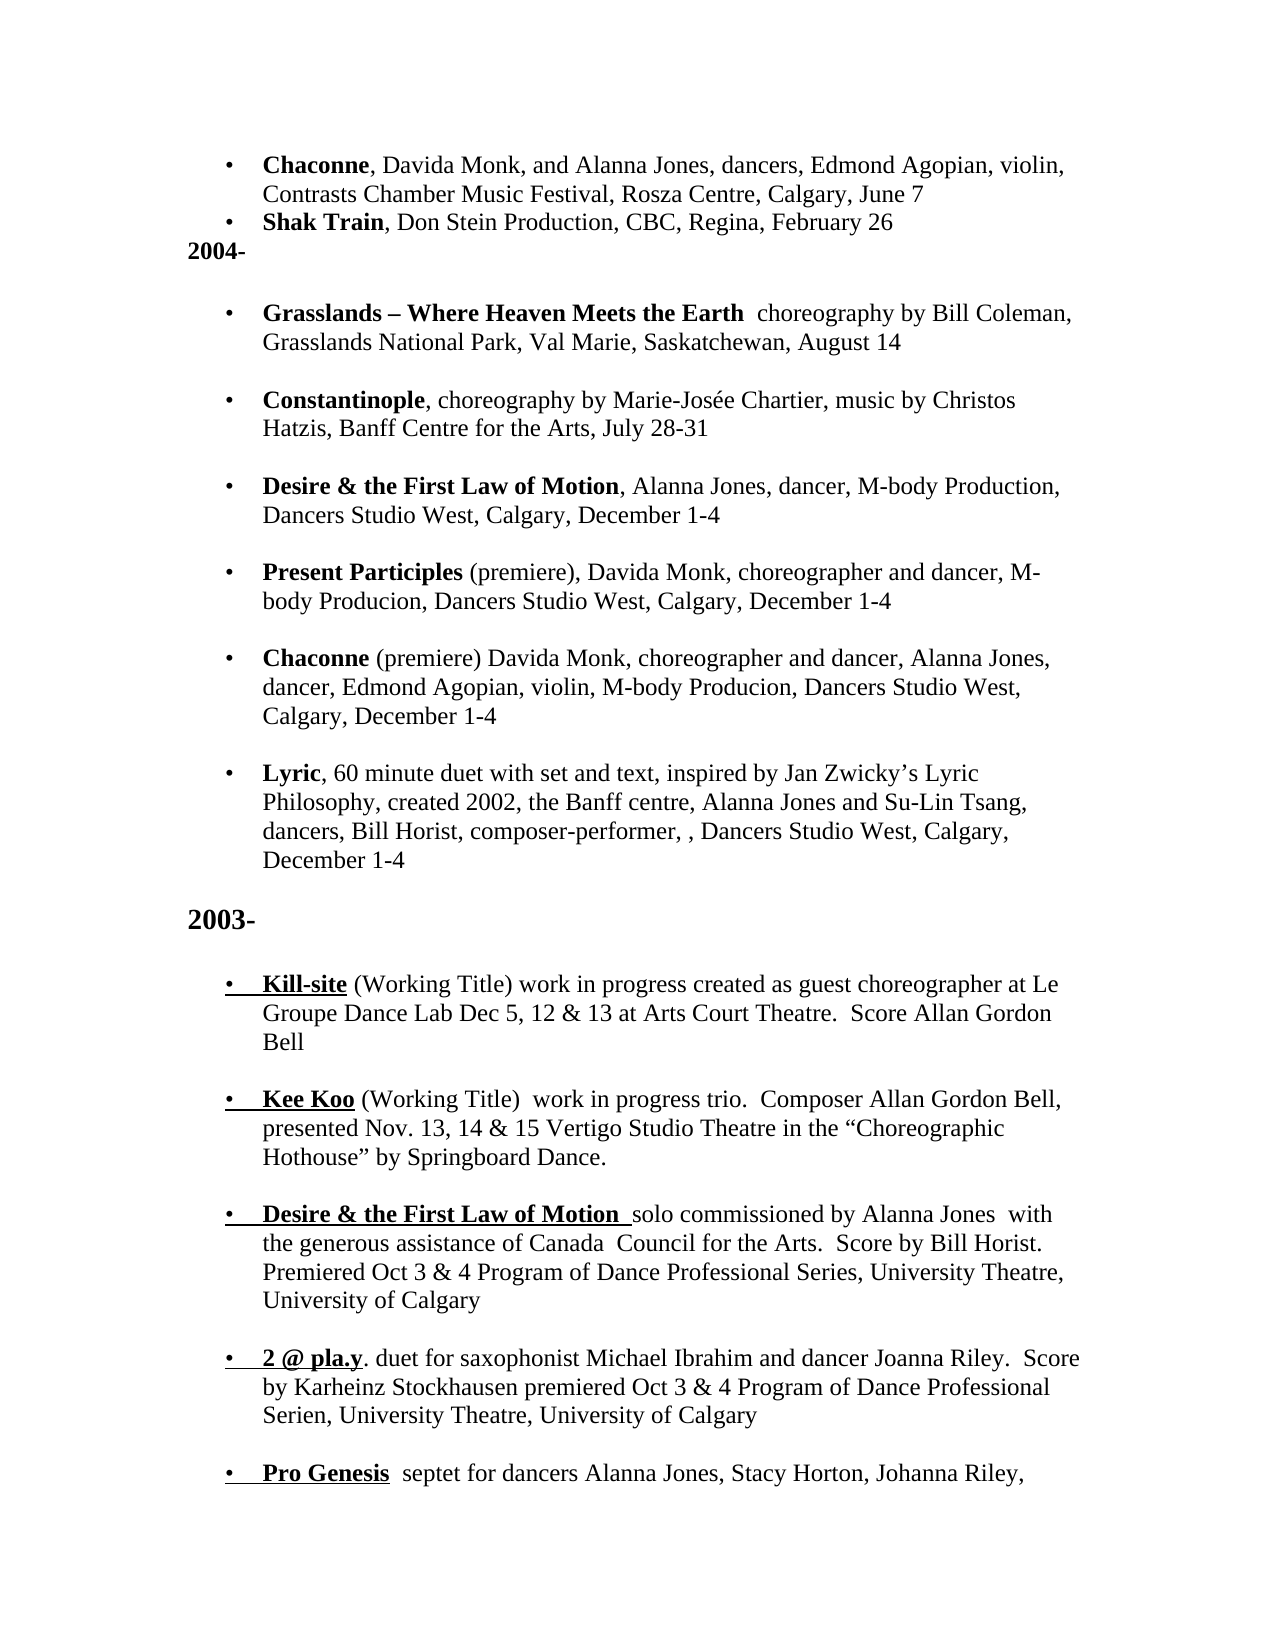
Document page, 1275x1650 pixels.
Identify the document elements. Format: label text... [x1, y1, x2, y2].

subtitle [225, 1458, 1087, 1487]
subtitle Chaconne, Davida Monk, and Alanna Jones, dancers, Edmond Agopian, violin, Contrasts Chamber Music Festival, Rosza Centre, Calgary, June 7 [225, 150, 1087, 207]
subtitle 2004- [187, 236, 1087, 265]
subtitle Grasslands – Where Heaven Meets the Earth choreography by Bill Coleman, Grasslands National Park, Val Marie, Saskatchewan, August 14 [225, 298, 1087, 356]
subtitle Lyric, 60 minute duet with set and text, inspired by Jan Zwicky’s Lyric Philosophy, created 2002, the Banff centre, Alanna Jones and Su-Lin Tsang, dancers, Bill Horist, composer-performer, , Dancers Studio West, Calgary, December 1-4 [225, 758, 1087, 873]
subtitle Desire & the First Law of Motion solo commissioned by Alanna Jones with the generous assistance of Canada Council for the Arts. Score by Bill Horist. Premiered Oct 3 & 4 Program of Dance Professional Series, University Theatre, University of Calgary [225, 1199, 1087, 1314]
subtitle Constantinople, choreography by Marie-Josée Chartier, music by Christos Hatzis, Banff Centre for the Arts, July 28-31 [225, 385, 1087, 442]
subtitle 2003- [187, 902, 1087, 936]
subtitle Kee Koo (Working Title) work in progress trio. Composer Allan Gordon Bell, presented Nov. 13, 14 & 15 Vertigo Studio Theatre in the “Choreographic Hothouse” by Springboard Dance. [225, 1084, 1087, 1171]
subtitle Shak Train, Don Stein Production, CBC, Regina, February 26 [225, 207, 1087, 236]
subtitle 2 @ pla.y. duet for saxophonist Michael Ibrahim and dancer Joanna Riley. Score by Karheinz Stockhausen premiered Oct 3 & 4 Program of Dance Professional Serien, University Theatre, University of Calgary [225, 1343, 1087, 1429]
subtitle Kill-site (Working Title) work in progress created as guest choreographer at Le Groupe Dance Lab Dec 5, 12 & 13 at Arts Court Theatre. Score Allan Gordon Bell [225, 969, 1087, 1056]
subtitle Chaconne (premiere) Davida Monk, choreographer and dancer, Alanna Jones, dancer, Edmond Agopian, violin, M-body Producion, Dancers Studio West, Calgary, December 1-4 [225, 643, 1087, 730]
subtitle Desire & the First Law of Motion, Alanna Jones, dancer, M-body Production, Dancers Studio West, Calgary, December 1-4 [225, 471, 1087, 528]
subtitle Present Participles (premiere), Davida Monk, choreographer and dancer, M-body Producion, Dancers Studio West, Calgary, December 1-4 [225, 557, 1087, 615]
